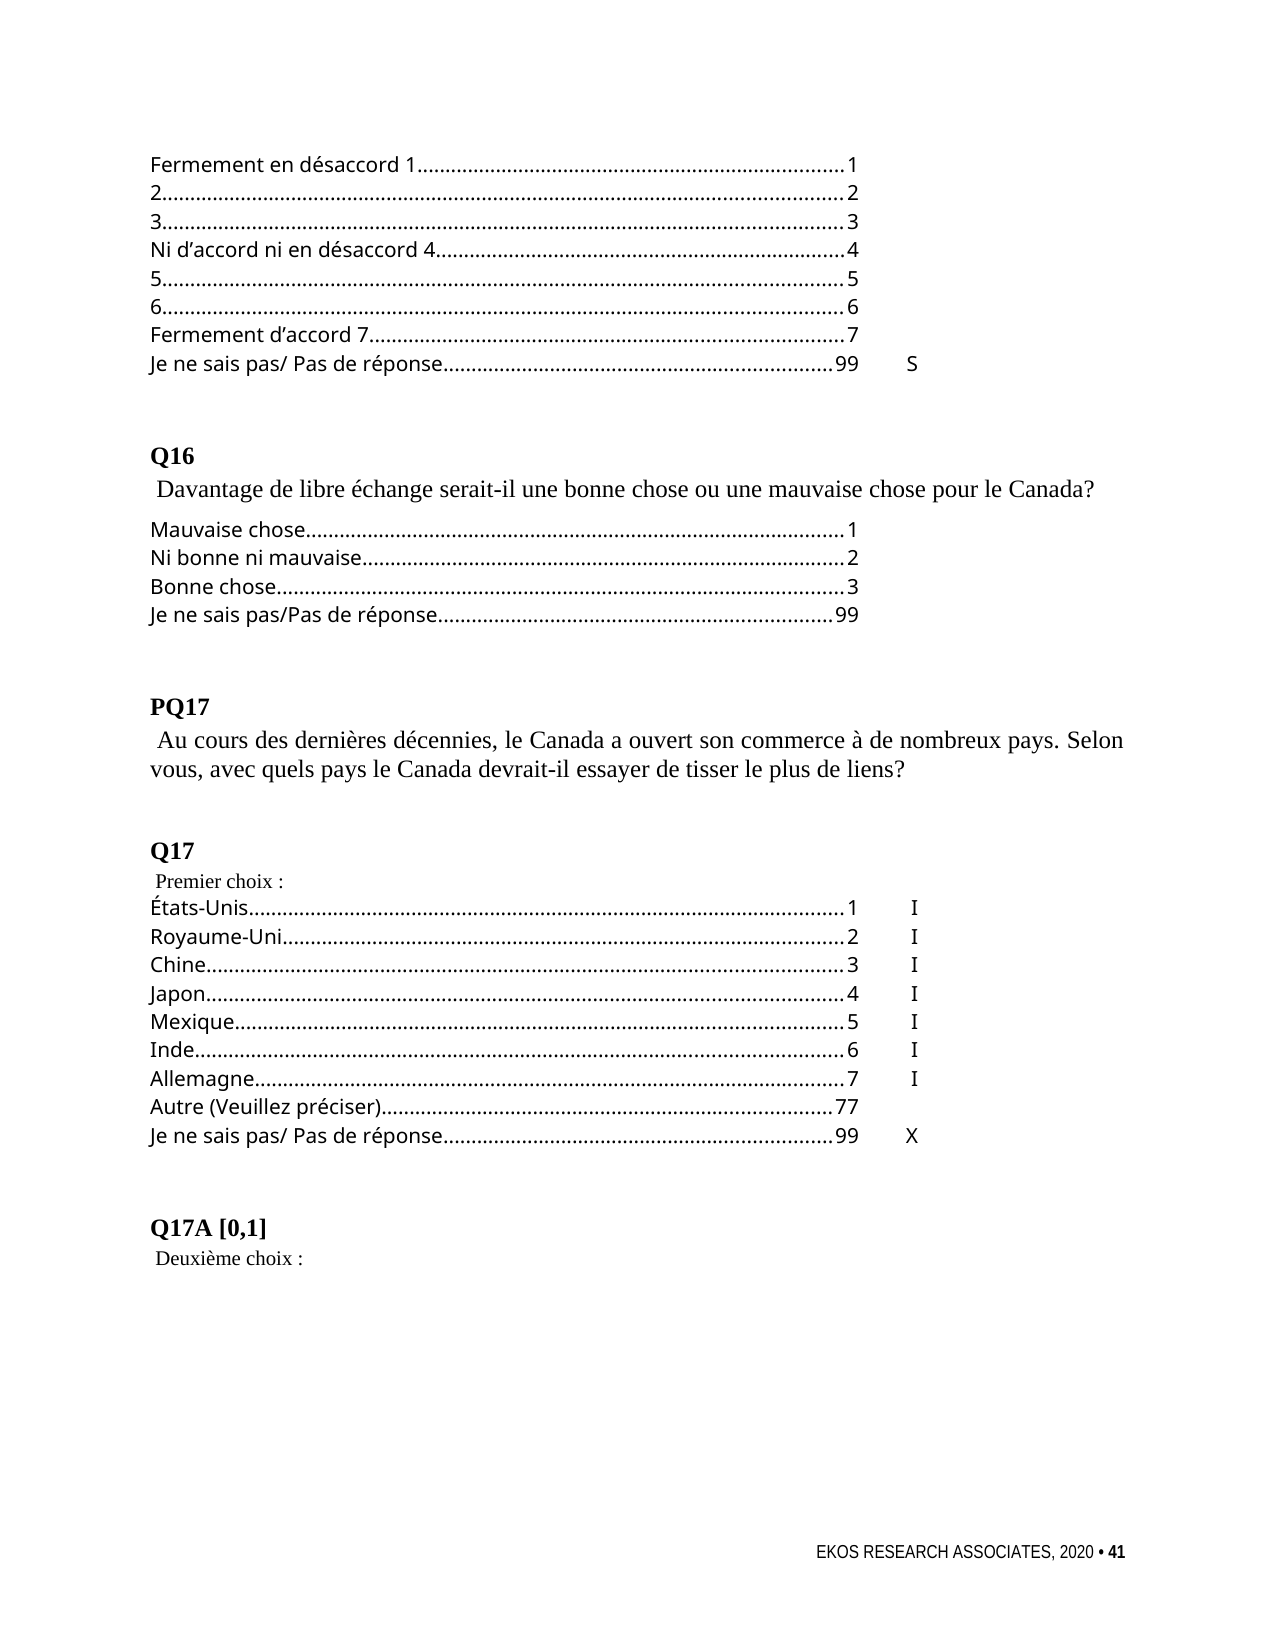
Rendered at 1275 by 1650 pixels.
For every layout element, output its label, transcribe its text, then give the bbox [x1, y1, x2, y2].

text PQ17 [150, 692, 1125, 721]
text 6 6 [150, 292, 906, 321]
text Je ne sais pas/Pas de réponse 99 [150, 600, 906, 629]
text Q17A [0,1] [150, 1213, 1125, 1242]
text Allemagne 7 I [150, 1064, 906, 1092]
text Fermement d’accord 7 7 [150, 321, 906, 349]
text 2 2 [150, 178, 906, 207]
text Je ne sais pas/ Pas de réponse 99 S [150, 349, 906, 377]
text Royaume-Uni 2 I [150, 922, 906, 950]
text Deuxième choix : [150, 1246, 1125, 1270]
text Chine 3 I [150, 950, 906, 979]
text Q16 [150, 441, 1125, 470]
text Q17 [150, 836, 1125, 865]
text Davantage de libre échange serait-il une bonne chose ou une mauvaise chose pour le Canada? [150, 474, 1125, 503]
text Mauvaise chose 1 [150, 515, 906, 543]
text Bonne chose 3 [150, 572, 906, 600]
text Premier choix : [150, 869, 1125, 893]
text 3 3 [150, 207, 906, 235]
text Ni bonne ni mauvaise 2 [150, 543, 906, 572]
text Au cours des dernières décennies, le Canada a ouvert son commerce à de nombreux pays. Selon vous, avec quels pays le Canada devrait-il essayer de tisser le plus de liens? [150, 725, 1125, 783]
text Autre (Veuillez préciser) 77 [150, 1092, 906, 1121]
text Ni d’accord ni en désaccord 4 4 [150, 235, 906, 264]
text Fermement en désaccord 1 1 [150, 150, 906, 178]
text États-Unis 1 I [150, 893, 906, 922]
text Japon 4 I [150, 979, 906, 1007]
text Mexique 5 I [150, 1007, 906, 1036]
text Je ne sais pas/ Pas de réponse 99 X [150, 1121, 906, 1149]
text 5 5 [150, 264, 906, 292]
text Inde 6 I [150, 1036, 906, 1064]
